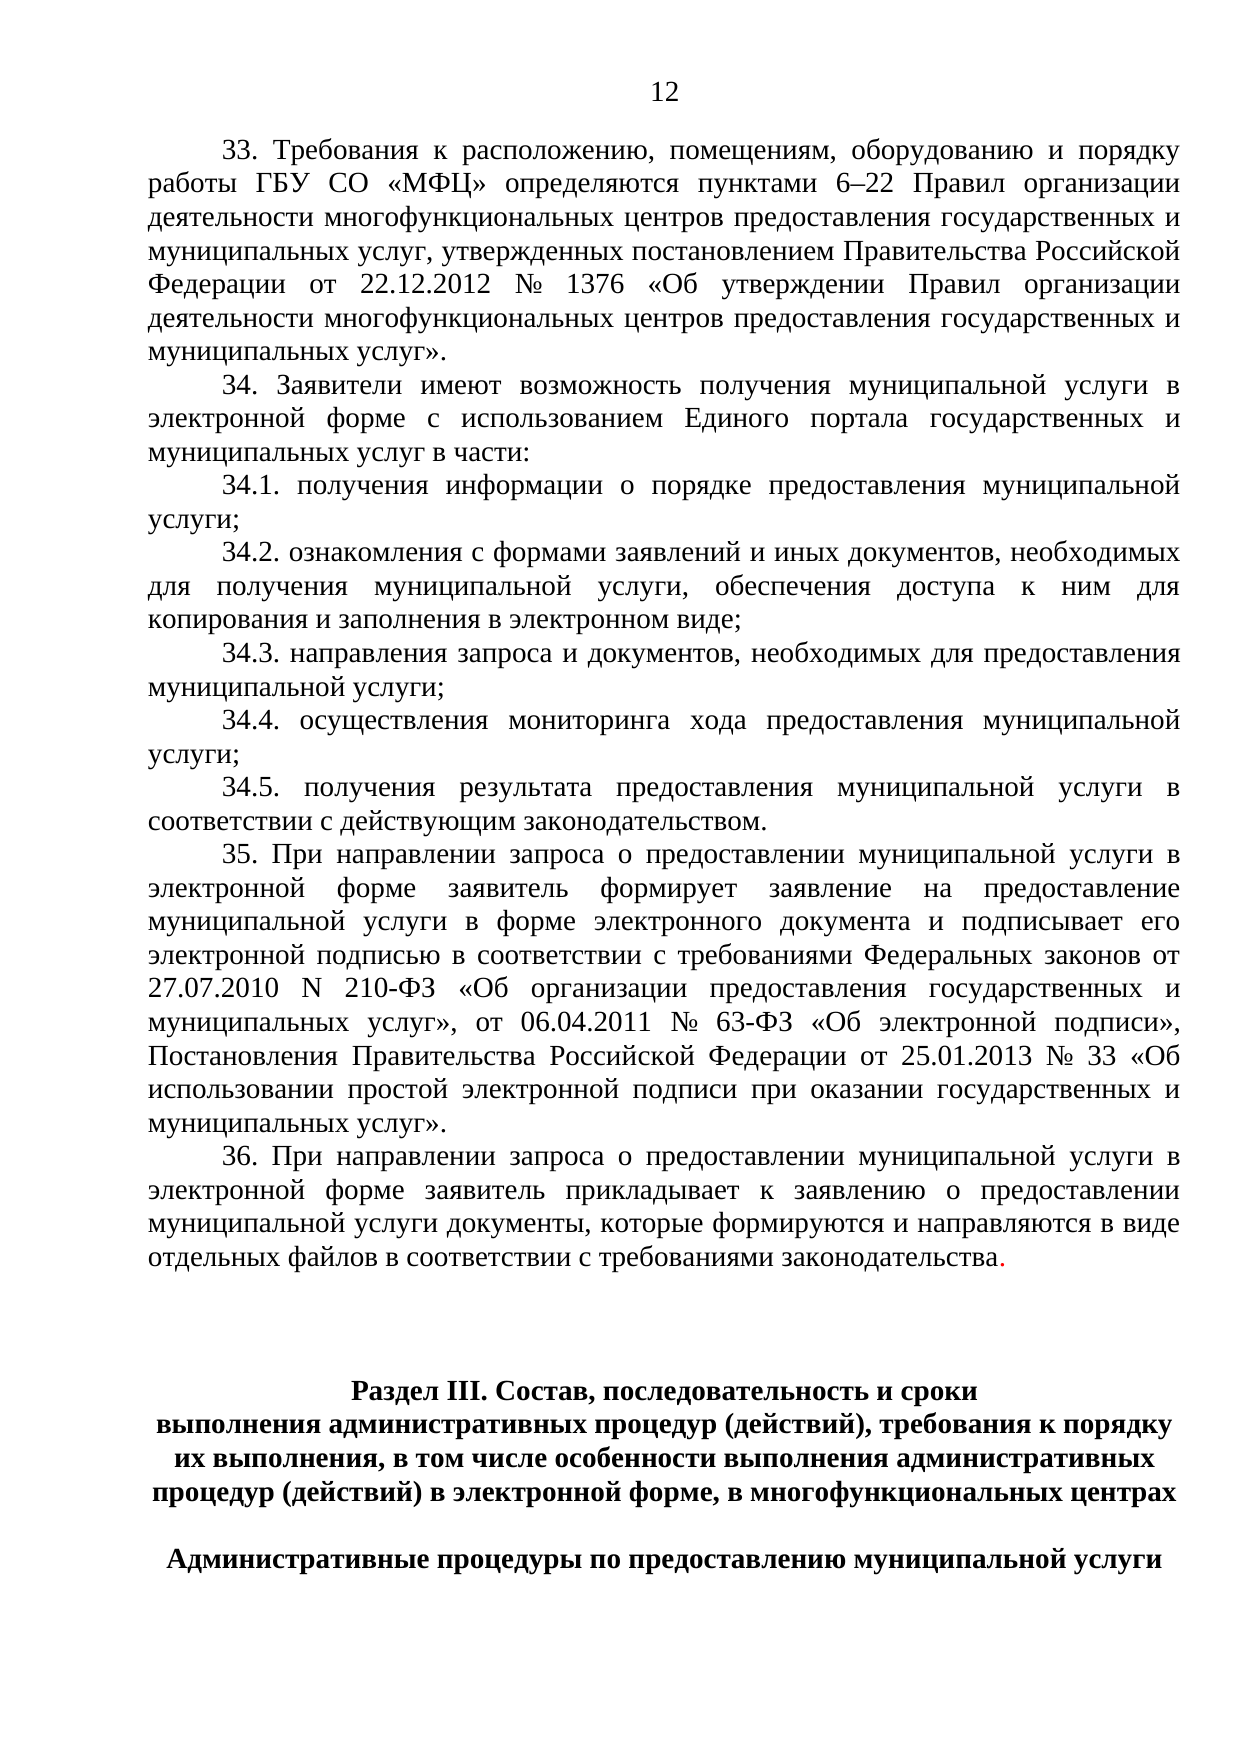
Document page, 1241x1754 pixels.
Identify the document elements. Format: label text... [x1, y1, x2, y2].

text 34.4. осуществления мониторинга хода предоставления муниципальной услуги; [148, 702, 1181, 769]
text Административные процедуры по предоставлению муниципальной услуги [148, 1541, 1181, 1574]
text 34.2. ознакомления с формами заявлений и иных документов, необходимых для получения муниципальной услуги, обеспечения доступа к ним для копирования и заполнения в электронном виде; [148, 534, 1181, 635]
text 36. При направлении запроса о предоставлении муниципальной услуги в электронной форме заявитель прикладывает к заявлению о предоставлении муниципальной услуги документы, которые формируются и направляются в виде отдельных файлов в соответствии с требованиями законодательства. [148, 1138, 1181, 1272]
text 34.3. направления запроса и документов, необходимых для предоставления муниципальной услуги; [148, 635, 1181, 702]
text 34.1. получения информации о порядке предоставления муниципальной услуги; [148, 467, 1181, 534]
text выполнения административных процедур (действий), требования к порядку их выполнения, в том числе особенности выполнения административных процедур (действий) в электронной форме, в многофункциональных центрах [148, 1407, 1181, 1507]
text 34.5. получения результата предоставления муниципальной услуги в соответствии с действующим законодательством. [148, 769, 1181, 836]
text 35. При направлении запроса о предоставлении муниципальной услуги в электронной форме заявитель формирует заявление на предоставление муниципальной услуги в форме электронного документа и подписывает его электронной подписью в соответствии с требованиями Федеральных законов от 27.07.2010 N 210-ФЗ «Об организации предоставления государственных и муниципальных услуг», от 06.04.2011 № 63-ФЗ «Об электронной подписи», Постановления Правительства Российской Федерации от 25.01.2013 № 33 «Об использовании простой электронной подписи при оказании государственных и муниципальных услуг». [148, 836, 1181, 1138]
text 33. Требования к расположению, помещениям, оборудованию и порядку работы ГБУ СО «МФЦ» определяются пунктами 6–22 Правил организации деятельности многофункциональных центров предоставления государственных и муниципальных услуг, утвержденных постановлением Правительства Российской Федерации от 22.12.2012 № 1376 «Об утверждении Правил организации деятельности многофункциональных центров предоставления государственных и муниципальных услуг». [148, 132, 1181, 367]
text 34. Заявители имеют возможность получения муниципальной услуги в электронной форме с использованием Единого портала государственных и муниципальных услуг в части: [148, 367, 1181, 467]
text Раздел III. Состав, последовательность и сроки [148, 1373, 1181, 1407]
